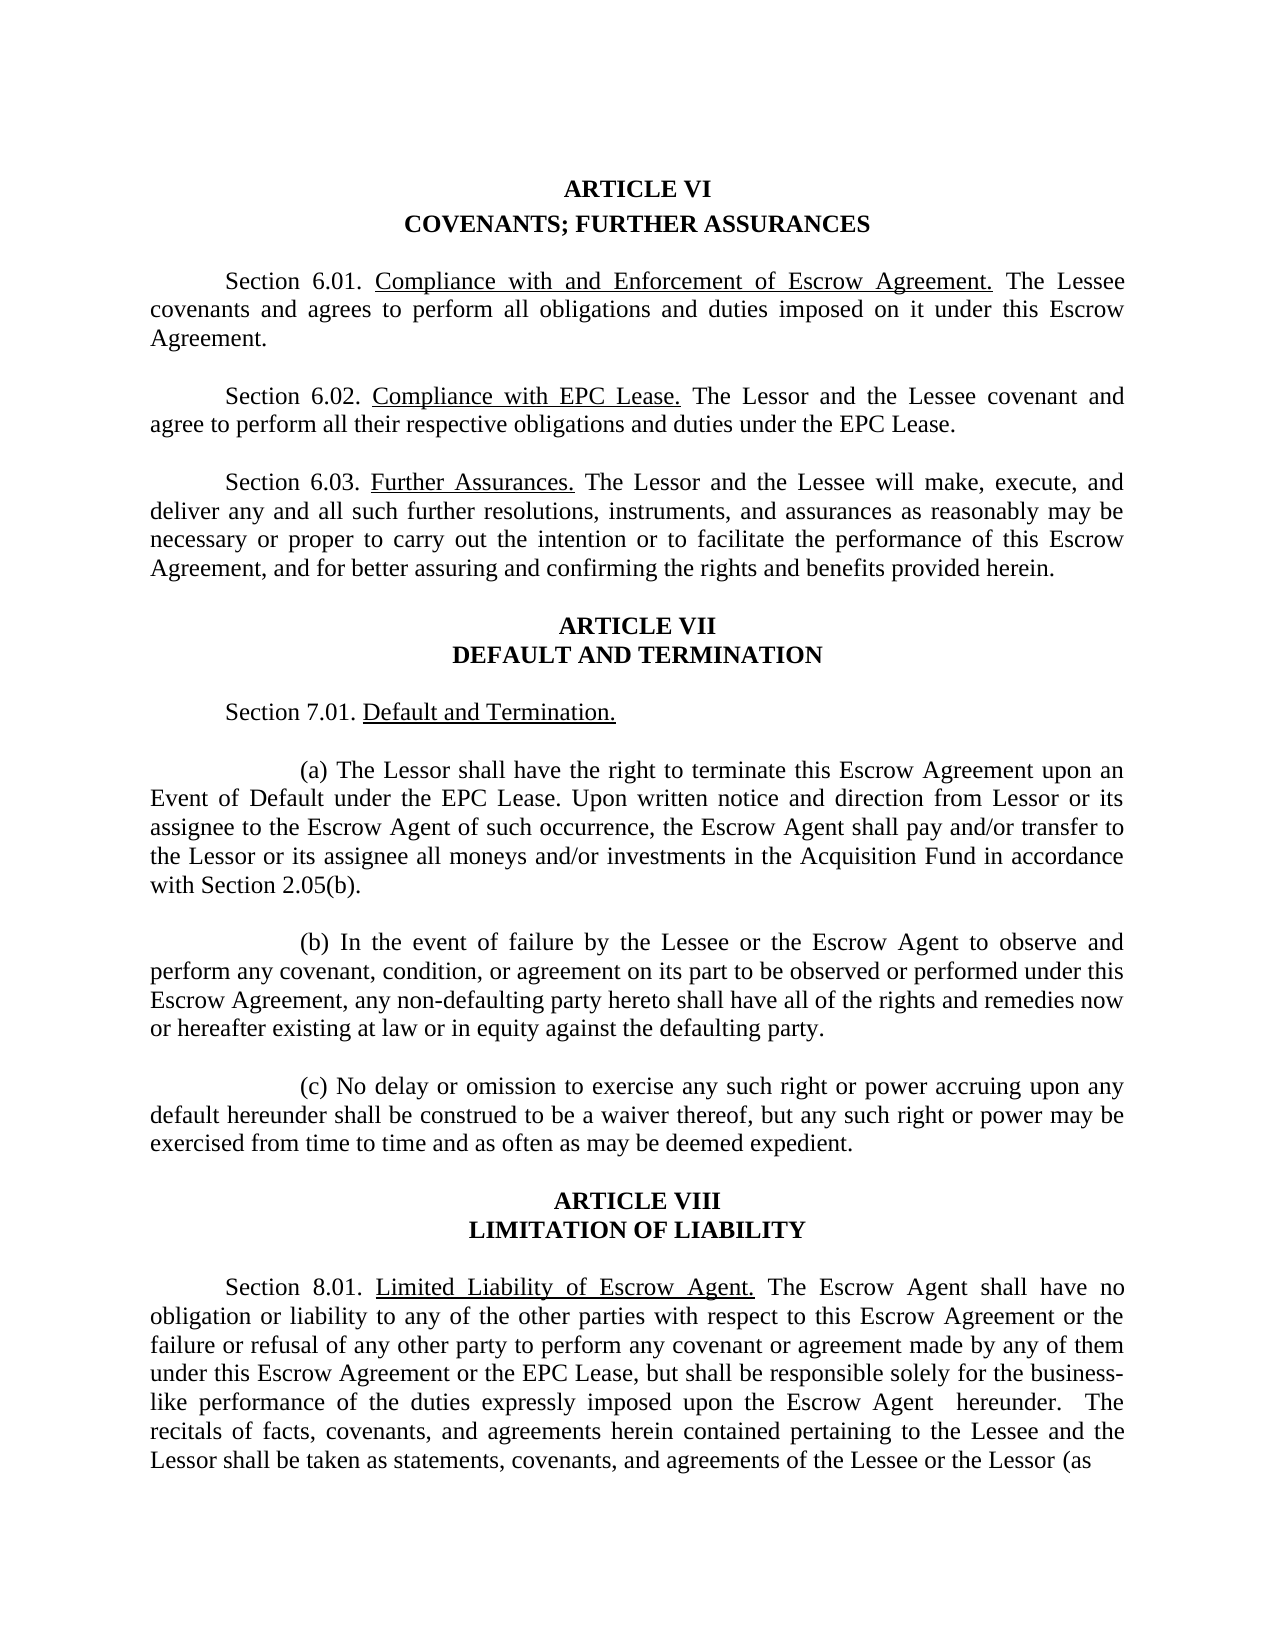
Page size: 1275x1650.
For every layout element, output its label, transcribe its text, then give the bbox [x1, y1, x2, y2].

text Section 6.03. Further Assurances. The Lessor and the Lessee will make, execute, and deliver any and all such further resolutions, instruments, and assurances as reasonably may be necessary or proper to carry out the intention or to facilitate the performance of this Escrow Agreement, and for better assuring and confirming the rights and benefits provided herein. [150, 467, 1125, 582]
text Section 6.02. Compliance with EPC Lease. The Lessor and the Lessee covenant and agree to perform all their respective obligations and duties under the EPC Lease. [150, 381, 1125, 438]
text Section 6.01. Compliance with and Enforcement of Escrow Agreement. The Lessee covenants and agrees to perform all obligations and duties imposed on it under this Escrow Agreement. [150, 266, 1125, 352]
text Section 7.01. Default and Termination. [225, 697, 1148, 726]
list The Lessor shall have the right to terminate this Escrow Agreement upon an Event of Default under the EPC Lease. Upon written notice and direction from Lessor or its assignee to the Escrow Agent of such occurrence, the Escrow Agent shall pay and/or transfer to the Lessor or its assignee all moneys and/or investments in the Acquisition Fund in accordance with Section 2.05(b). [150, 755, 1125, 898]
subtitle ARTICLE VI COVENANTS; FURTHER ASSURANCES [404, 174, 873, 238]
list No delay or omission to exercise any such right or power accruing upon any default hereunder shall be construed to be a waiver thereof, but any such right or power may be exercised from time to time and as often as may be deemed expedient. [150, 1071, 1125, 1157]
subtitle ARTICLE VIII LIMITATION OF LIABILITY [469, 1186, 808, 1244]
list In the event of failure by the Lessee or the Escrow Agent to observe and perform any covenant, condition, or agreement on its part to be observed or performed under this Escrow Agreement, any non-defaulting party hereto shall have all of the rights and remedies now or hereafter existing at law or in equity against the defaulting party. [150, 927, 1125, 1042]
subtitle ARTICLE VII DEFAULT AND TERMINATION [452, 611, 825, 669]
text Section 8.01. Limited Liability of Escrow Agent. The Escrow Agent shall have no obligation or liability to any of the other parties with respect to this Escrow Agreement or the failure or refusal of any other party to perform any covenant or agreement made by any of them under this Escrow Agreement or the EPC Lease, but shall be responsible solely for the business- like performance of the duties expressly imposed upon the Escrow Agent hereunder. The recitals of facts, covenants, and agreements herein contained pertaining to the Lessee and the Lessor shall be taken as statements, covenants, and agreements of the Lessee or the Lessor (as [150, 1272, 1126, 1473]
